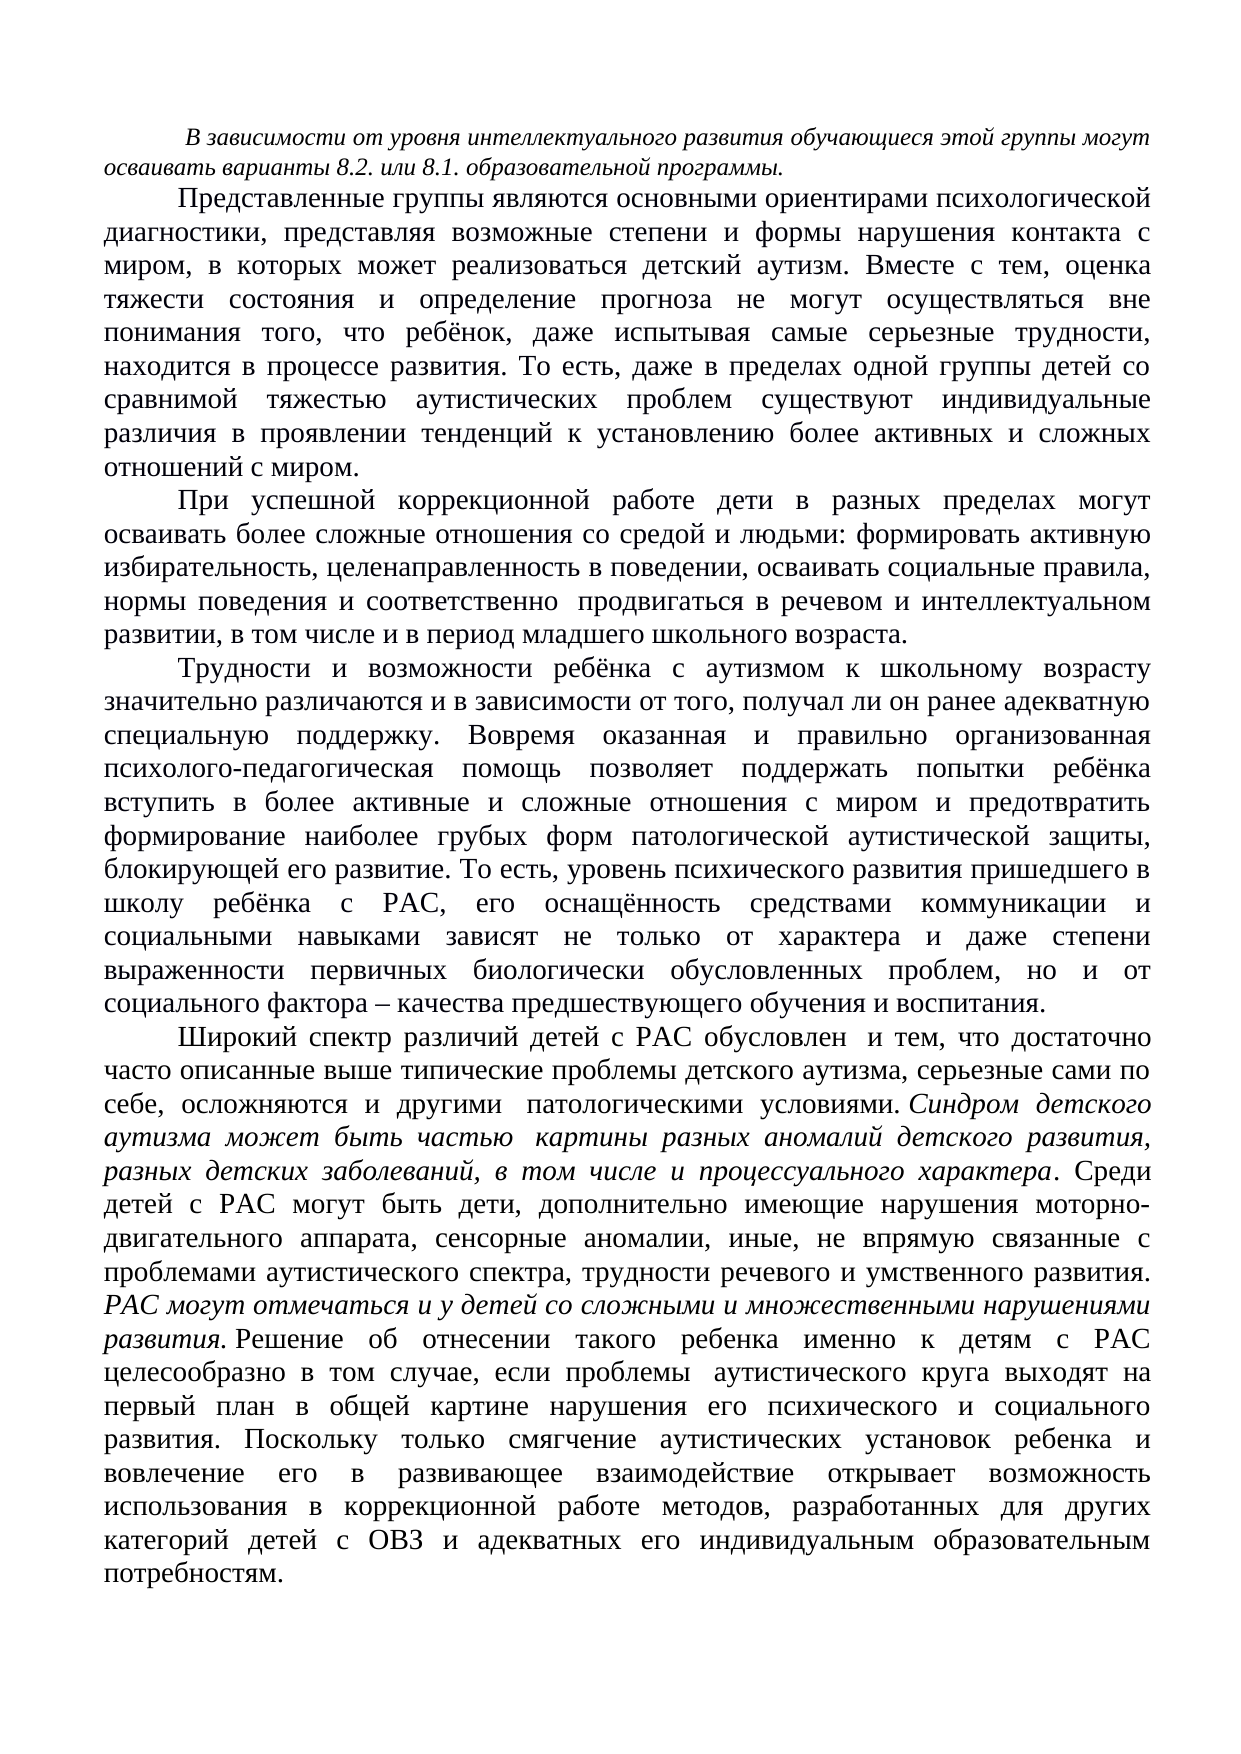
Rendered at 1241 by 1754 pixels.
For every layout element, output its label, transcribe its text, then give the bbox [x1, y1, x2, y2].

text Широкий спектр различий детей с РАС обусловлен и тем, что достаточно часто описанные выше типические проблемы детского аутизма, серьезные сами по себе, осложняются и другими патологическими условиями. Синдром детского аутизма может быть частью картины разных аномалий детского развития, разных детских заболеваний, в том числе и процессуального характера. Среди детей с РАС могут быть дети, дополнительно имеющие нарушения моторно-двигательного аппарата, сенсорные аномалии, иные, не впрямую связанные с проблемами аутистического спектра, трудности речевого и умственного развития. РАС могут отмечаться и у детей со сложными и множественными нарушениями развития. Решение об отнесении такого ребенка именно к детям с РАС целесообразно в том случае, если проблемы аутистического круга выходят на первый план в общей картине нарушения его психического и социального развития. Поскольку только смягчение аутистических установок ребенка и вовлечение его в развивающее взаимодействие открывает возможность использования в коррекционной работе методов, разработанных для других категорий детей с ОВЗ и адекватных его индивидуальным образовательным потребностям. [103, 1019, 1152, 1589]
text Трудности и возможности ребёнка с аутизмом к школьному возрасту значительно различаются и в зависимости от того, получал ли он ранее адекватную специальную поддержку. Вовремя оказанная и правильно организованная психолого-педагогическая помощь позволяет поддержать попытки ребёнка вступить в более активные и сложные отношения с миром и предотвратить формирование наиболее грубых форм патологической аутистической защиты, блокирующей его развитие. То есть, уровень психического развития пришедшего в школу ребёнка с РАС, его оснащённость средствами коммуникации и социальными навыками зависят не только от характера и даже степени выраженности первичных биологически обусловленных проблем, но и от социального фактора – качества предшествующего обучения и воспитания. [103, 650, 1152, 1019]
text В зависимости от уровня интеллектуального развития обучающиеся этой группы могут осваивать варианты 8.2. или 8.1. образовательной программы. [103, 118, 1152, 180]
text Представленные группы являются основными ориентирами психологической диагностики, представляя возможные степени и формы нарушения контакта с миром, в которых может реализоваться детский аутизм. Вместе с тем, оценка тяжести состояния и определение прогноза не могут осуществляться вне понимания того, что ребёнок, даже испытывая самые серьезные трудности, находится в процессе развития. То есть, даже в пределах одной группы детей со сравнимой тяжестью аутистических проблем существуют индивидуальные различия в проявлении тенденций к установлению более активных и сложных отношений с миром. [103, 180, 1152, 482]
text При успешной коррекционной работе дети в разных пределах могут осваивать более сложные отношения со средой и людьми: формировать активную избирательность, целенаправленность в поведении, осваивать социальные правила, нормы поведения и соответственно продвигаться в речевом и интеллектуальном развитии, в том числе и в период младшего школьного возраста. [103, 482, 1152, 650]
